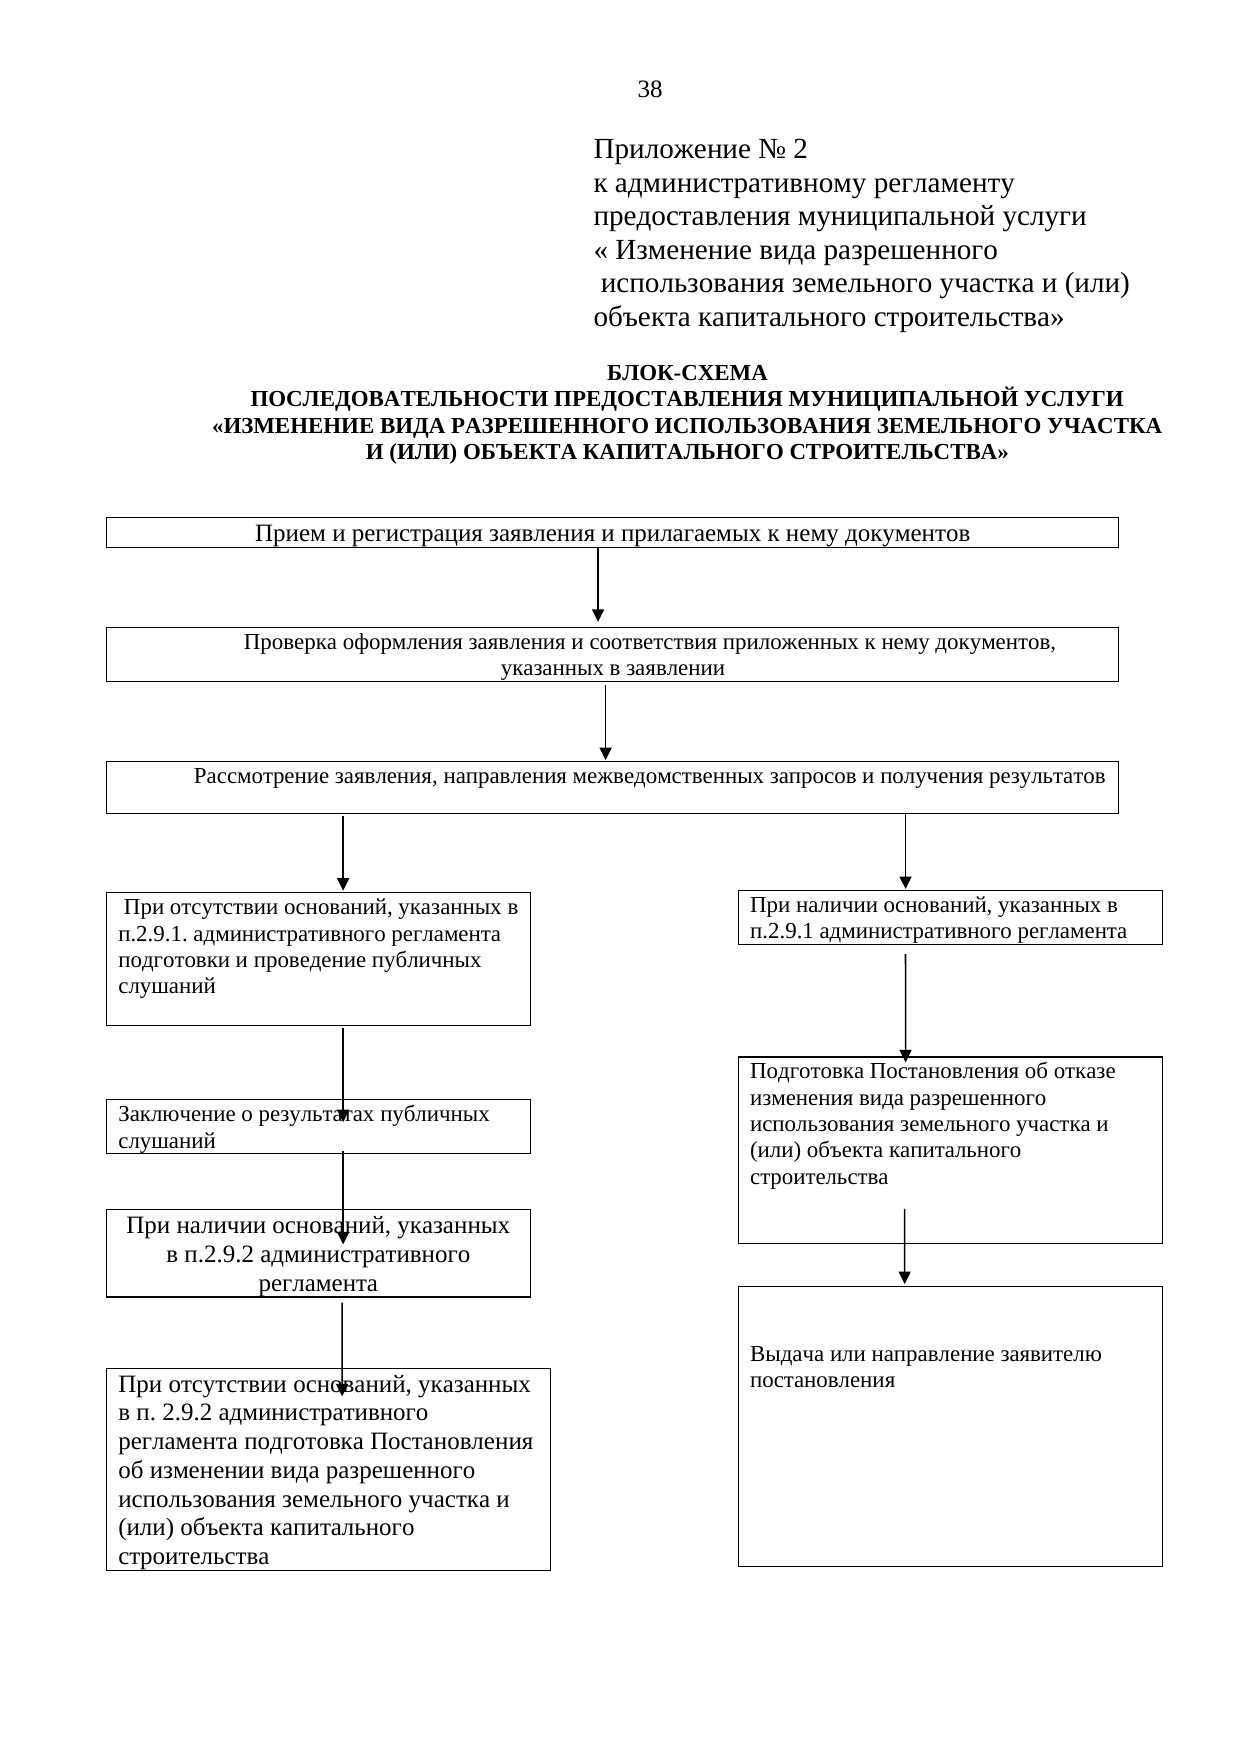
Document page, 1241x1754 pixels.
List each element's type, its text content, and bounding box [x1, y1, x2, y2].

table_header Выдача или направление заявителю постановления [739, 1287, 1162, 1566]
table_header При отсутствии оснований, указанных в п. 2.9.2 административного регламента подготовка Постановления об изменении вида разрешенного использования земельного участка и (или) объекта капитального строительства [107, 1369, 550, 1570]
table_header Подготовка Постановления об отказе изменения вида разрешенного использования земельного участка и (или) объекта капитального строительства [739, 1058, 1162, 1243]
text ПОСЛЕДОВАТЕЛЬНОСТИ ПРЕДОСТАВЛЕНИЯ МУНИЦИПАЛЬНОЙ УСЛУГИ [118, 385, 1181, 412]
text «ИЗМЕНЕНИЕ ВИДА РАЗРЕШЕННОГО ИСПОЛЬЗОВАНИЯ ЗЕМЕЛЬНОГО УЧАСТКА [118, 412, 1181, 438]
text использования земельного участка и (или) [591, 266, 1181, 299]
text БЛОК-СХЕМА [118, 359, 1181, 385]
text предоставления муниципальной услуги [591, 198, 1181, 232]
text И (ИЛИ) ОБЪЕКТА КАПИТАЛЬНОГО СТРОИТЕЛЬСТВА» [118, 438, 1181, 464]
table_header При отсутствии оснований, указанных в п.2.9.1. административного регламента подготовки и проведение публичных слушаний [107, 893, 530, 1025]
table_header Прием и регистрация заявления и прилагаемых к нему документов [107, 518, 1118, 547]
table_header При наличии оснований, указанных в п.2.9.2 административного регламента [107, 1210, 530, 1296]
table_header Рассмотрение заявления, направления межведомственных запросов и получения результатов [107, 762, 1118, 813]
table_header При наличии оснований, указанных в п.2.9.1 административного регламента [739, 891, 1162, 943]
text объекта капитального строительства» [591, 299, 1181, 333]
text « Изменение вида разрешенного [591, 232, 1181, 266]
table_header Заключение о результатах публичных слушаний [107, 1100, 530, 1153]
text к административному регламенту [591, 165, 1181, 198]
table_header Проверка оформления заявления и соответствия приложенных к нему документов, указанных в заявлении [107, 628, 1118, 681]
text Приложение № 2 [591, 131, 1181, 165]
